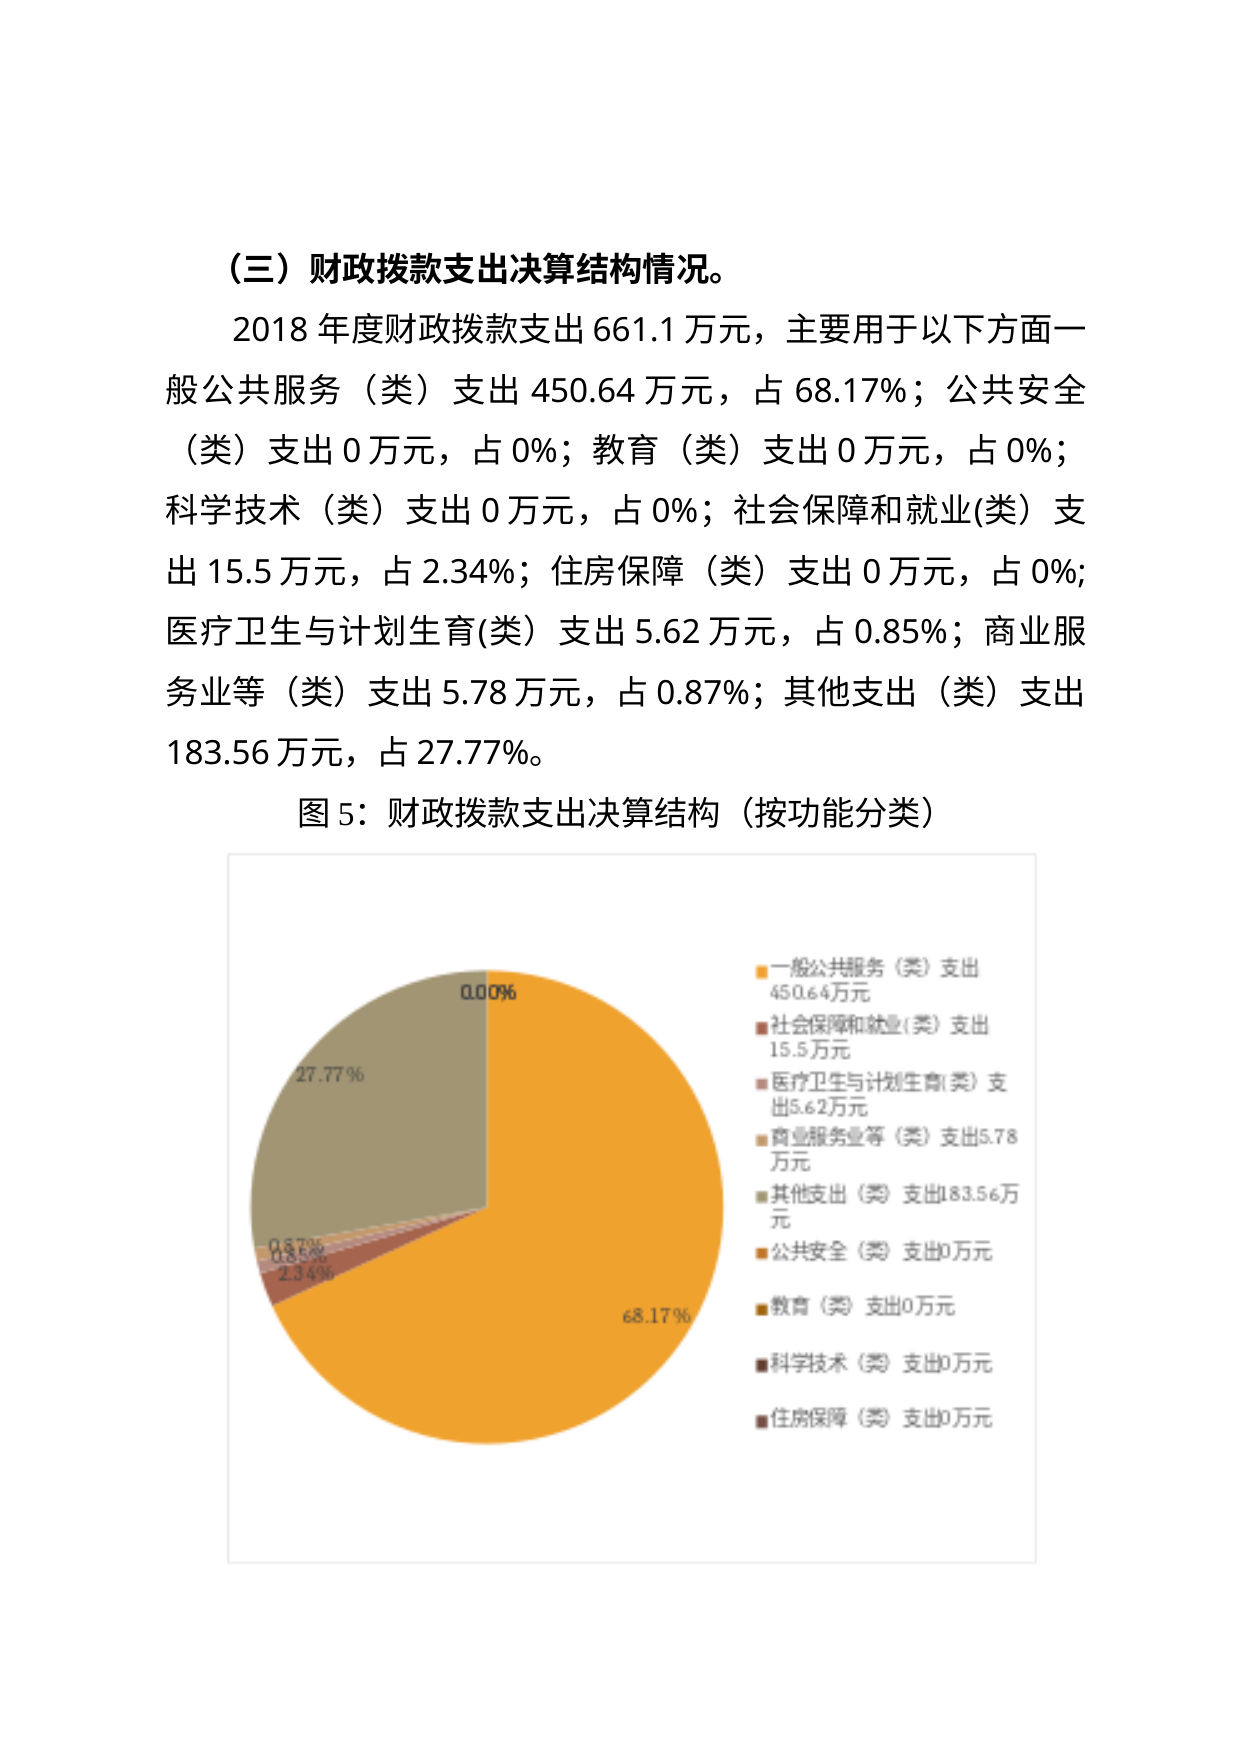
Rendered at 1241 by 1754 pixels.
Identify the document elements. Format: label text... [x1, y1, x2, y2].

list 财政拨款支出决算结构情况。 [209, 233, 1087, 293]
text 2018 年度财政拨款支出661.1万元，主要用于以下方面一般公共服务（类）支出450.64万元，占68.17%；公共安全（类）支出0万元，占0%；教育（类）支出0万元，占0%；科学技术（类）支出0万元，占0%；社会保障和就业(类）支出15.5万元，占2.34%；住房保障（类）支出0万元，占0%;医疗卫生与计划生育(类）支出5.62万元，占0.85%；商业服务业等（类）支出5.78万元，占0.87%；其他支出（类）支出183.56万元，占27.77%。 [165, 293, 1087, 777]
text 图5：财政拨款支出决算结构（按功能分类） [165, 777, 1087, 837]
